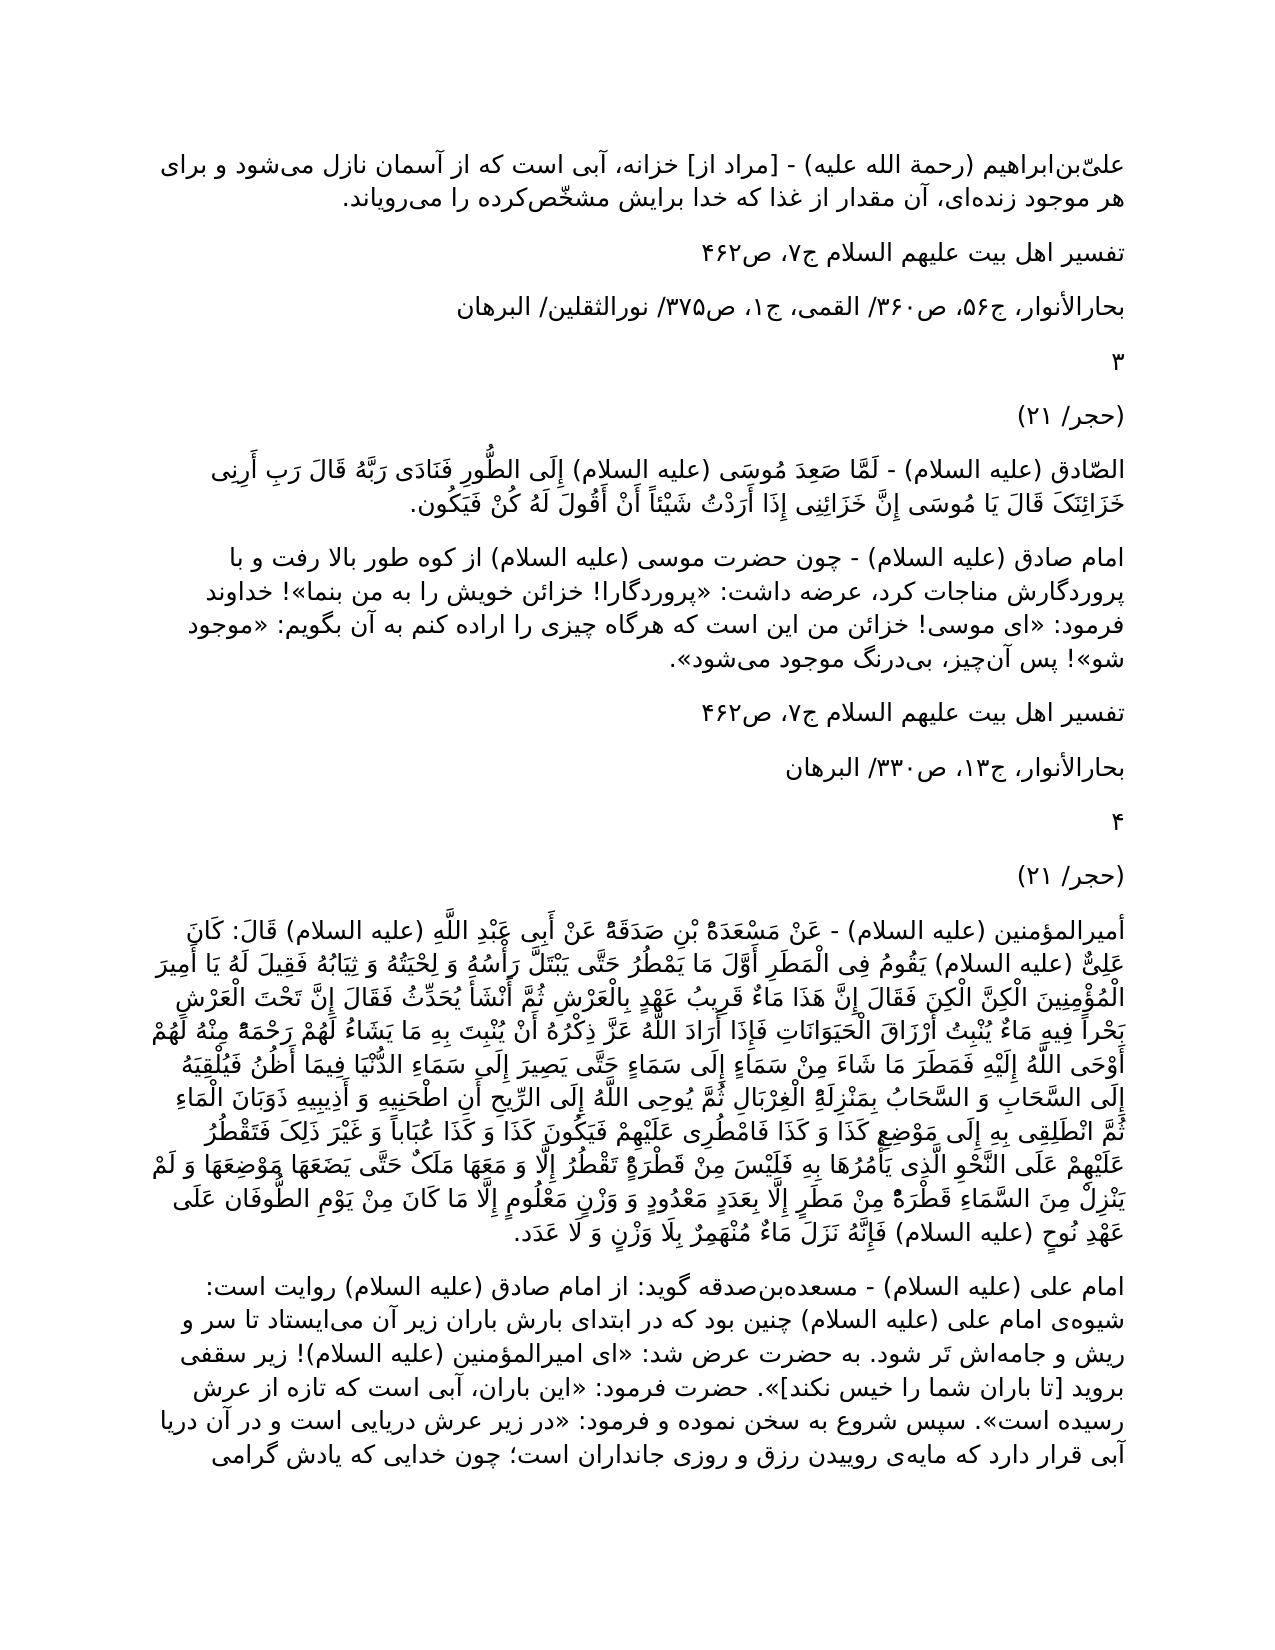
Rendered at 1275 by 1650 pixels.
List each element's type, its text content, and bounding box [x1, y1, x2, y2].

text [150, 1272, 1125, 1469]
text تفسیر اهل بیت علیهم السلام ج۷، ص۴۶۲ [150, 698, 1125, 727]
text الصّادق (علیه السلام) - لَمَّا صَعِدَ مُوسَی (علیه السلام) إِلَی الطُّورِ فَنَادَی رَبَّهُ قَالَ رَبِ أَرِنِی خَزَائِنَکَ قَالَ یَا مُوسَی إِنَّ خَزَائِنِی إِذَا أَرَدْتُ شَیْئاً أَنْ أَقُولَ لَهُ کُنْ فَیَکُون. [150, 455, 1125, 518]
text أمیرالمؤمنین (علیه السلام) - عَنْ مَسْعَدَهًَْ بْنِ صَدَقَهًَْ عَنْ أَبِی عَبْدِ اللَّهِ (علیه السلام) قَالَ: کَانَ عَلِیٌّ (علیه السلام) یَقُومُ فِی الْمَطَرِ أَوَّلَ مَا یَمْطُرُ حَتَّی یَبْتَلَّ رَأْسُهُ وَ لِحْیَتُهُ وَ ثِیَابُهُ فَقِیلَ لَهُ یَا أَمِیرَ الْمُؤْمِنِینَ الْکِنَّ الْکِنَ فَقَالَ إِنَّ هَذَا مَاءٌ قَرِیبُ عَهْدٍ بِالْعَرْشِ ثُمَّ أَنْشَأَ یُحَدِّثُ فَقَالَ إِنَّ تَحْتَ الْعَرْشِ بَحْراً فِیهِ مَاءٌ یُنْبِتُ أَرْزَاقَ الْحَیَوَانَاتِ فَإِذَا أَرَادَ اللَّهُ عَزَّ ذِکْرُهُ أَنْ یُنْبِتَ بِهِ مَا یَشَاءُ لَهُمْ رَحْمَهًًْ مِنْهُ لَهُمْ أَوْحَی اللَّهُ إِلَیْهِ فَمَطَرَ مَا شَاءَ مِنْ سَمَاءٍ إِلَی سَمَاءٍ حَتَّی یَصِیرَ إِلَی سَمَاءِ الدُّنْیَا فِیمَا أَظُنُ فَیُلْقِیَهُ إِلَی السَّحَابِ وَ السَّحَابُ بِمَنْزِلَهًِْ الْغِرْبَالِ ثُمَّ یُوحِی اللَّهُ إِلَی الرِّیحِ أَنِ اطْحَنِیهِ وَ أَذِیبِیهِ ذَوَبَانَ الْمَاءِ ثُمَّ انْطَلِقِی بِهِ إِلَی مَوْضِعِ کَذَا وَ کَذَا فَامْطُرِی عَلَیْهِمْ فَیَکُونَ کَذَا وَ کَذَا عُبَاباً وَ غَیْرَ ذَلِکَ فَتَقْطُرُ عَلَیْهِمْ عَلَی النَّحْوِ الَّذِی یَأْمُرُهَا بِهِ فَلَیْسَ مِنْ قَطْرَهًٍْ تَقْطُرُ إِلَّا وَ مَعَهَا مَلَکٌ حَتَّی یَضَعَهَا مَوْضِعَهَا وَ لَمْ یَنْزِلْ مِنَ السَّمَاءِ قَطْرَهًٌْ مِنْ مَطَرٍ إِلَّا بِعَدَدٍ مَعْدُودٍ وَ وَزْنٍ مَعْلُومٍ إِلَّا مَا کَانَ مِنْ یَوْمِ الطُّوفَان عَلَی عَهْدِ نُوحٍ (علیه السلام) فَإِنَّهُ نَزَلَ مَاءٌ مُنْهَمِرٌ بِلَا وَزْنٍ وَ لَا عَدَد. [150, 916, 1125, 1247]
text ۴ [150, 807, 1125, 836]
text ۳ [150, 347, 1125, 376]
text علیّ‌بن‌ابراهیم (رحمة الله علیه) - [مراد از] خزانه، آبی است که از آسمان نازل می‌شود و برای هر موجود زنده‌ای، آن مقدار از غذا که خدا برایش مشخّص‌کرده را می‌رویاند. [150, 150, 1125, 213]
text بحارالأنوار، ج۱۳، ص۳۳۰/ البرهان [150, 753, 1125, 782]
text (حجر/ ۲۱) [150, 401, 1125, 430]
text (حجر/ ۲۱) [150, 861, 1125, 891]
text تفسیر اهل بیت علیهم السلام ج۷، ص۴۶۲ [150, 238, 1125, 267]
text بحارالأنوار، ج۵۶، ص۳۶۰/ القمی، ج۱، ص۳۷۵/ نورالثقلین/ البرهان [150, 292, 1125, 321]
text امام صادق (علیه السلام) - چون حضرت موسی (علیه السلام) از کوه طور بالا رفت و با پروردگارش مناجات کرد، عرضه داشت: «پروردگارا! خزائن خویش را به من بنما»! خداوند فرمود: «ای موسی! خزائن من این است که هرگاه چیزی را اراده کنم به آن بگویم: «موجود شو»! پس آن‌چیز، بی‌درنگ موجود می‌شود». [150, 543, 1125, 673]
